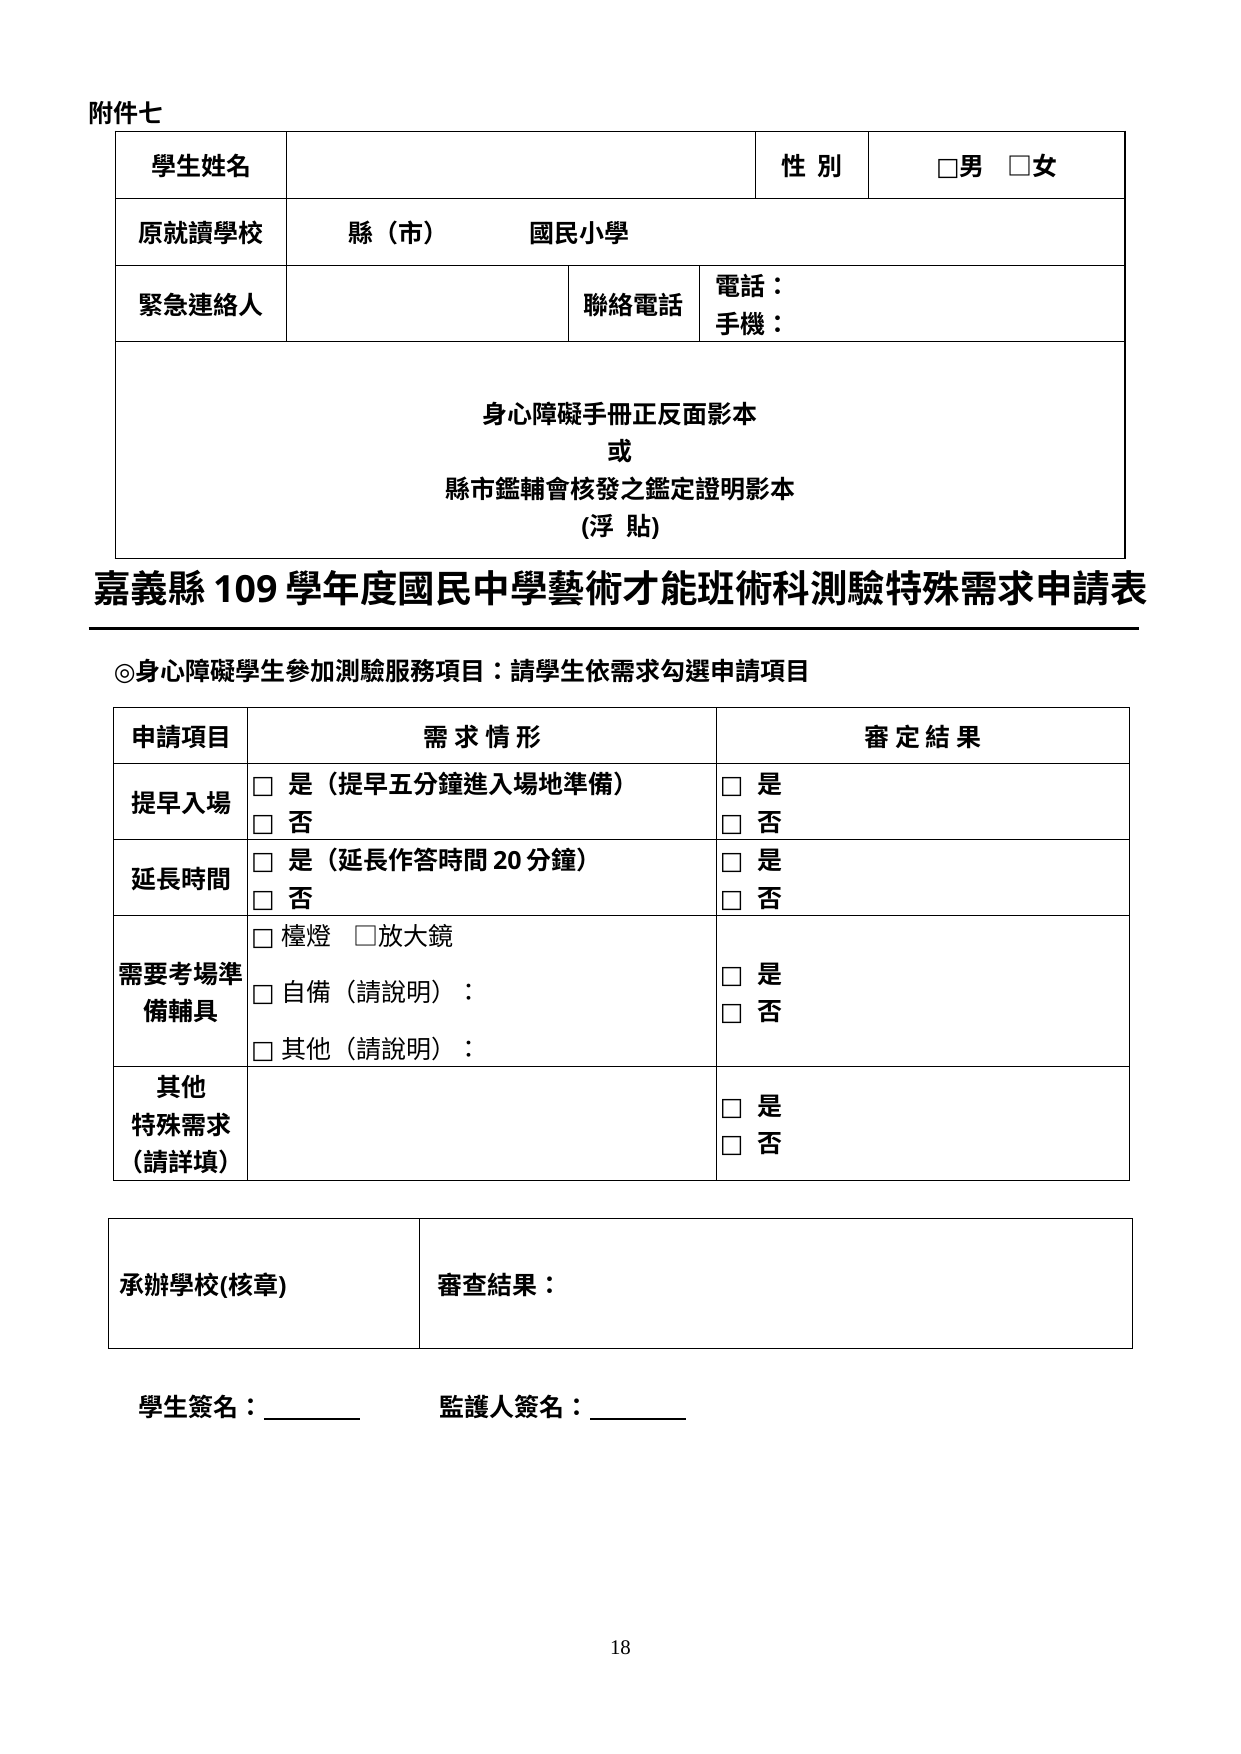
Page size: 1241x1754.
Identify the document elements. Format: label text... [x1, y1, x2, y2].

table_header 審 定 結 果 [717, 708, 1129, 763]
text 附件七 [89, 93, 1152, 131]
table_cell □ 檯燈 □放大鏡 □ 自備（請說明）： □ 其他（請說明）： [248, 916, 716, 1066]
table_header □男 □女 [869, 132, 1124, 198]
table_cell 延長時間 [114, 840, 247, 915]
table_header 審查結果： [420, 1219, 1132, 1348]
text 學生簽名： 監護人簽名： [89, 1387, 1152, 1424]
table_cell 是 否 [717, 1067, 1129, 1179]
text ◎身心障礙學生參加測驗服務項目：請學生依需求勾選申請項目 [89, 651, 1152, 688]
table_cell 是 否 [717, 840, 1129, 915]
table_header [287, 132, 755, 198]
table_header 承辦學校(核章) [109, 1219, 419, 1348]
table_cell 縣（市） 國民小學 [287, 199, 1124, 265]
table_cell [248, 1067, 716, 1179]
table_cell 提早入場 [114, 764, 247, 839]
table_cell 是（延長作答時間20分鐘） 否 [248, 840, 716, 915]
table_cell 是 否 [717, 764, 1129, 839]
table_cell 是（提早五分鐘進入場地準備） 否 [248, 764, 716, 839]
table_cell 需要考場準備輔具 [114, 916, 247, 1066]
table_header 性 別 [756, 132, 868, 198]
table_cell 是 否 [717, 916, 1129, 1066]
table_cell 聯絡電話 [569, 266, 699, 341]
table_cell 緊急連絡人 [116, 266, 286, 341]
table_cell [287, 266, 568, 341]
table_cell 其他 特殊需求 （請詳填） [114, 1067, 247, 1179]
table_cell 原就讀學校 [116, 199, 286, 265]
table_header 學生姓名 [116, 132, 286, 198]
table_cell 電話： 手機： [700, 266, 1124, 341]
table_cell 身心障礙手冊正反面影本 或 縣市鑑輔會核發之鑑定證明影本 (浮 貼) [116, 342, 1124, 557]
table_header 需 求 情 形 [248, 708, 716, 763]
text 嘉義縣109學年度國民中學藝術才能班術科測驗特殊需求申請表 [89, 558, 1152, 613]
table_header 申請項目 [114, 708, 247, 763]
